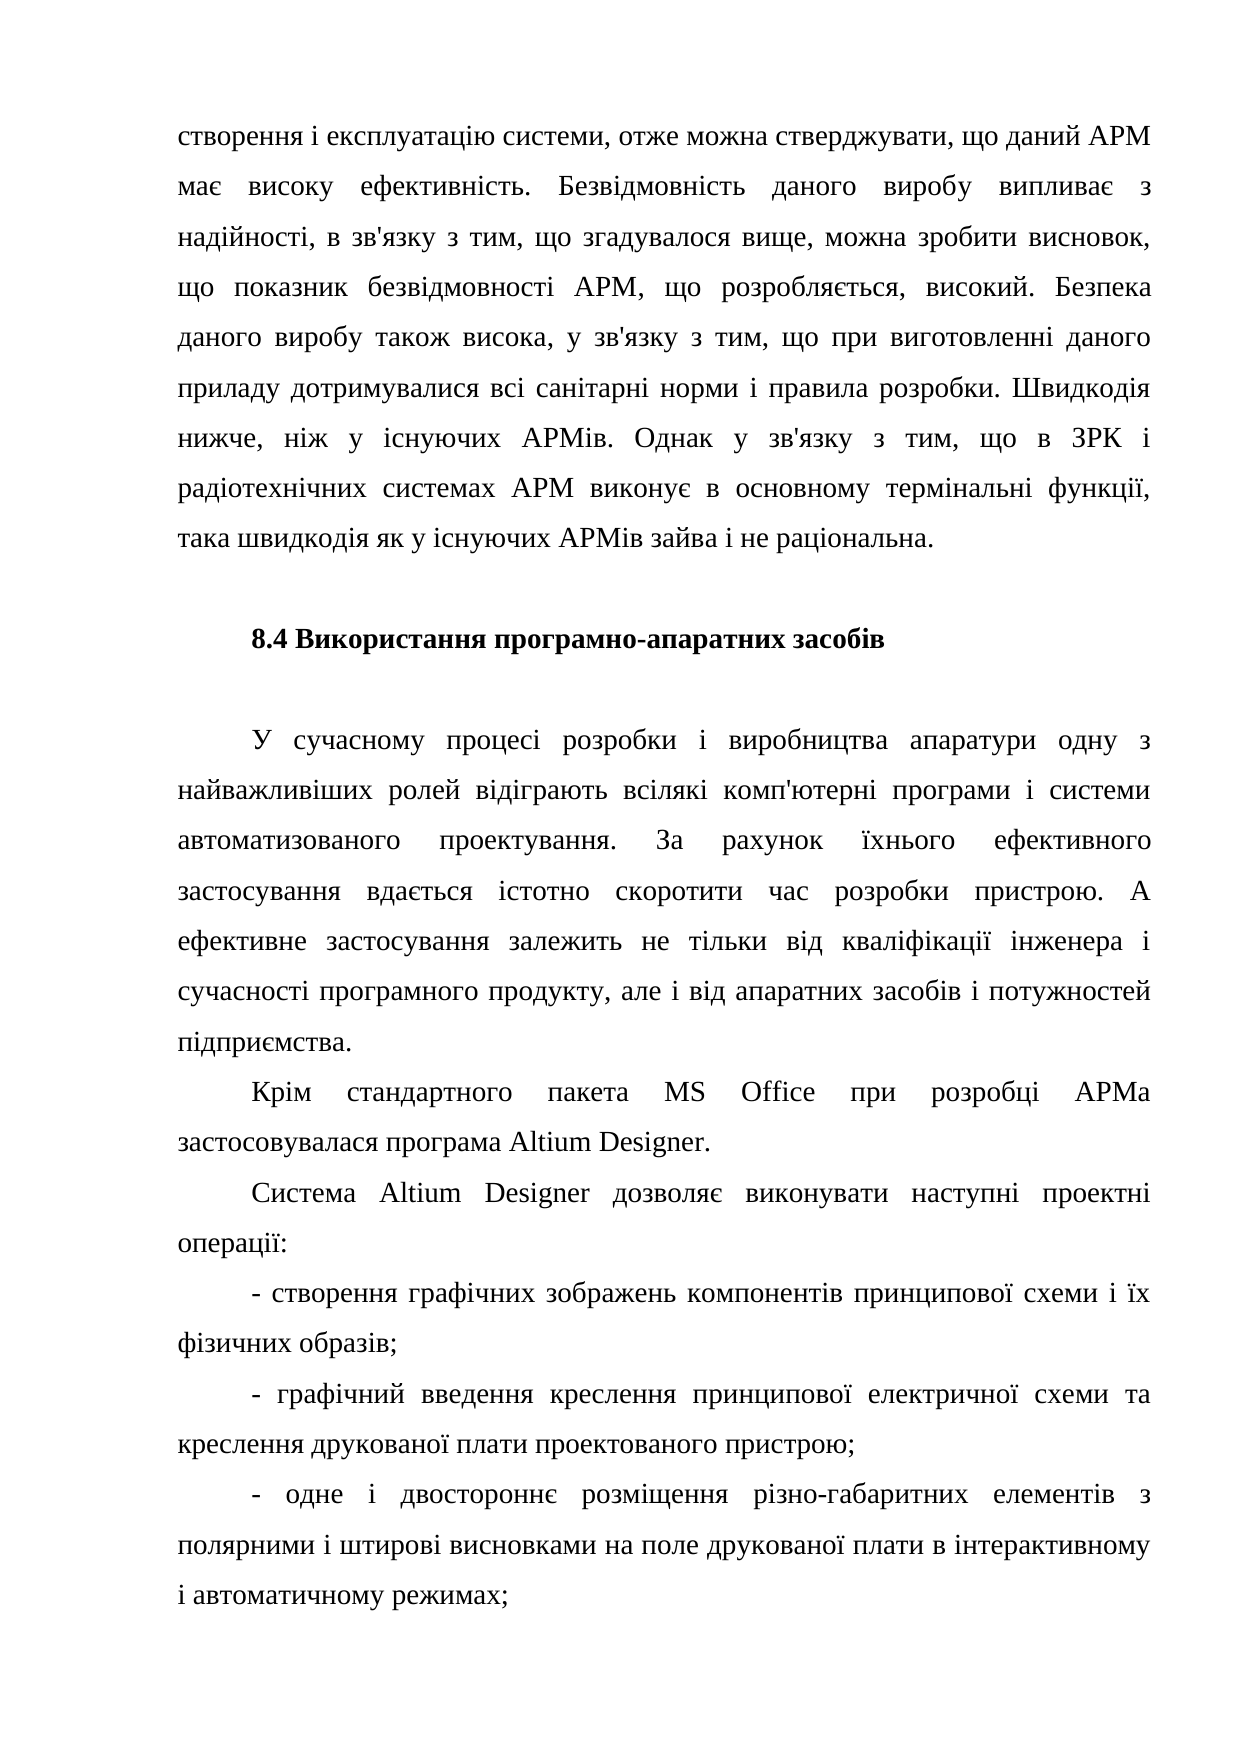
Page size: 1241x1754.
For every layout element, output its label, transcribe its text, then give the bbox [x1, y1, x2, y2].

text - створення графічних зображень компонентів принципової схеми і їх фізичних образів; [177, 1275, 1152, 1359]
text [177, 118, 1152, 554]
text - одне і двостороннє розміщення різно-габаритних елементів з полярними і штирові висновками на поле друкованої плати в інтерактивному і автоматичному режимах; [177, 1477, 1152, 1611]
text 8.4 Використання програмно-апаратних засобів [177, 621, 1152, 655]
text У сучасному процесі розробки і виробництва апаратури одну з найважливіших ролей відіграють всілякі комп'ютерні програми і системи автоматизованого проектування. За рахунок їхнього ефективного застосування вдається істотно скоротити час розробки пристрою. А ефективне застосування залежить не тільки від кваліфікації інженера і сучасності програмного продукту, але і від апаратних засобів і потужностей підприємства. [177, 722, 1152, 1057]
text Крім стандартного пакета MS Office при розробці АРМа застосовувалася програма Altium Designer. [177, 1074, 1152, 1158]
text Система Altium Designer дозволяє виконувати наступні проектні операції: [177, 1175, 1152, 1258]
text - графічний введення креслення принципової електричної схеми та креслення друкованої плати проектованого пристрою; [177, 1376, 1152, 1460]
